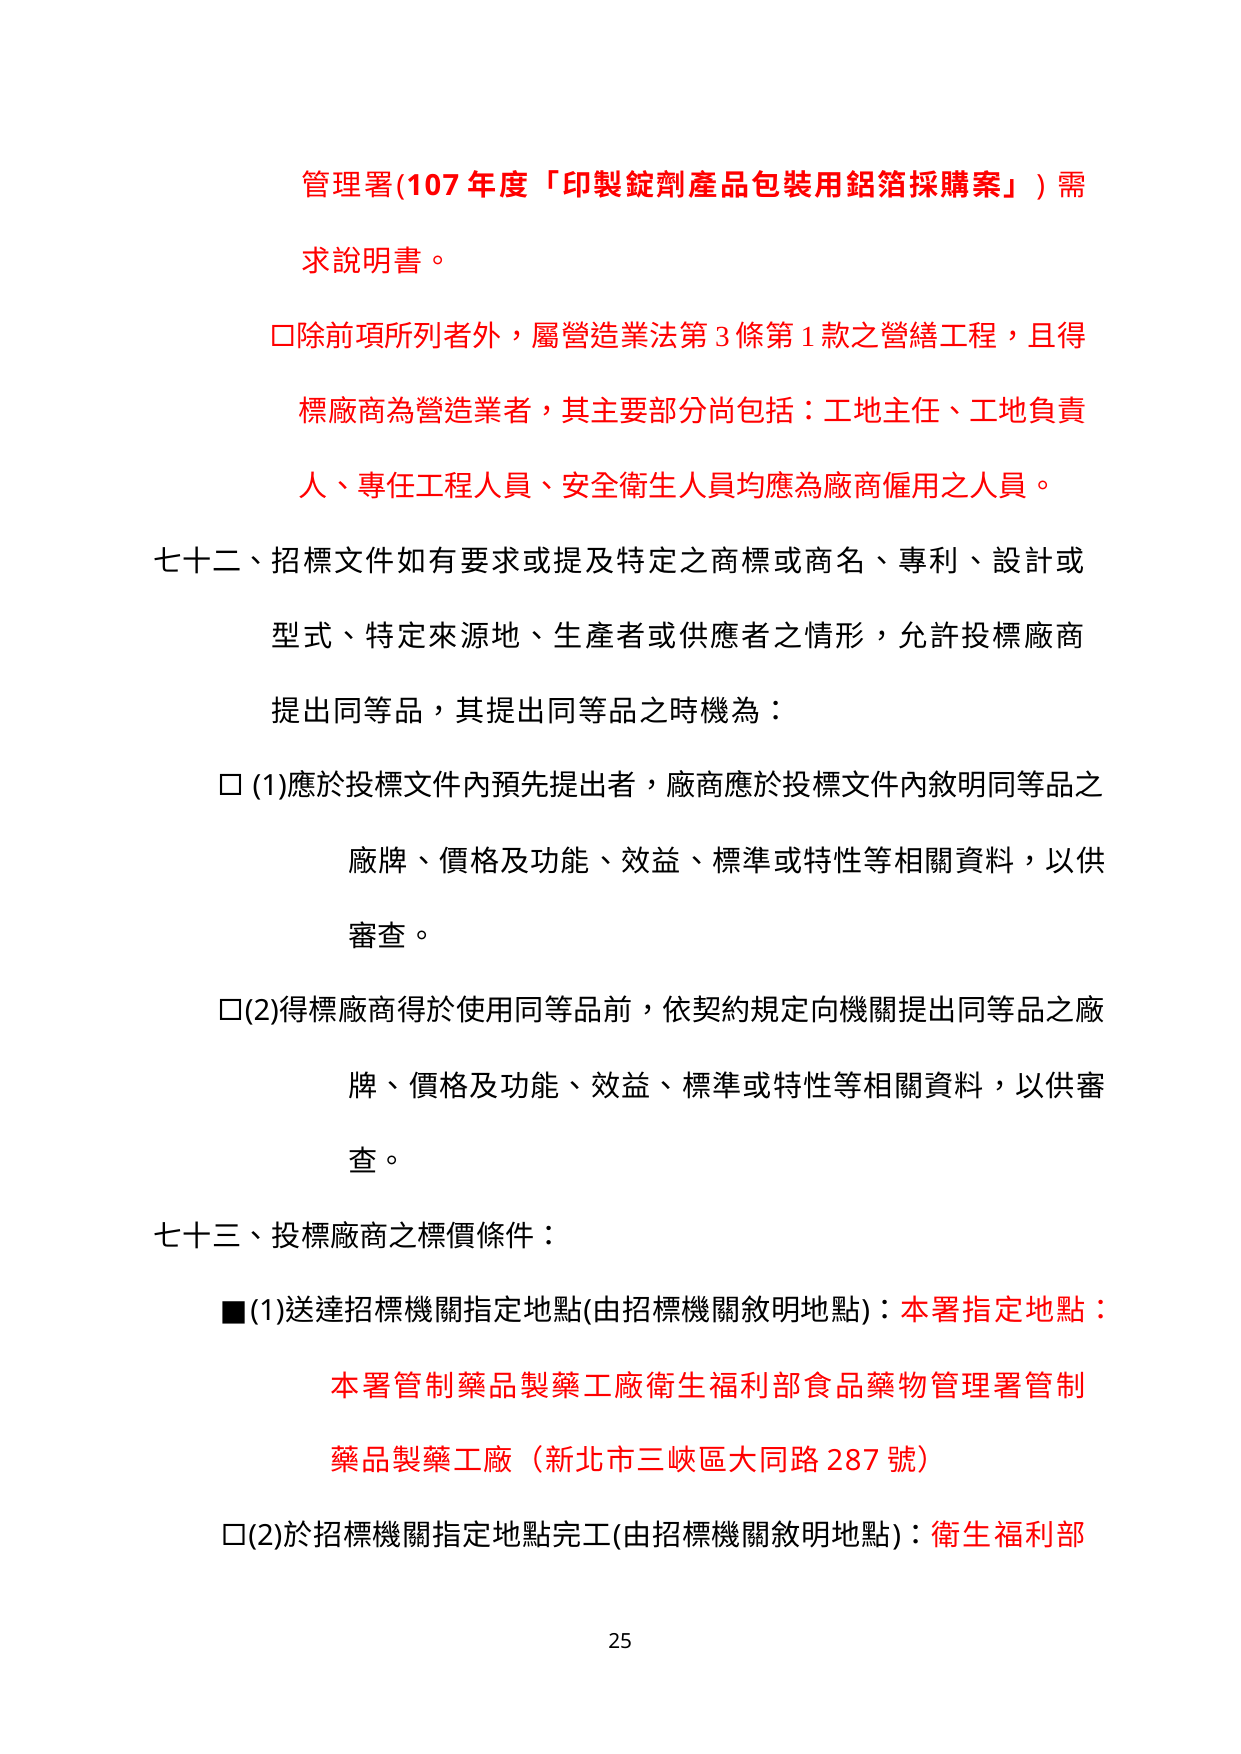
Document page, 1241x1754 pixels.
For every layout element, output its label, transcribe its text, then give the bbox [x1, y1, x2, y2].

text (2)得標廠商得於使用同等品前，依契約規定向機關提出同等品之廠牌、價格及功能、效益、標準或特性等相關資料，以供審查。 [153, 971, 1106, 1196]
text ■(1)送達招標機關指定地點(由招標機關敘明地點)：本署指定地點：本署管制藥品製藥工廠衛生福利部食品藥物管理署管制藥品製藥工廠（新北市三峽區大同路287號） [153, 1271, 1087, 1496]
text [153, 146, 1087, 296]
list 招標文件如有要求或提及特定之商標或商名、專利、設計或型式、特定來源地、生產者或供應者之情形，允許投標廠商提出同等品，其提出同等品之時機為： [153, 521, 1087, 746]
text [153, 1496, 1087, 1571]
text 除前項所列者外，屬營造業法第3條第1款之營繕工程，且得標廠商為營造業者，其主要部分尚包括：工地主任、工地負責人、專任工程人員、安全衛生人員均應為廠商僱用之人員。 [269, 296, 1087, 521]
list 投標廠商之標價條件： [153, 1196, 1087, 1271]
text (1)應於投標文件內預先提出者，廠商應於投標文件內敘明同等品之廠牌、價格及功能、效益、標準或特性等相關資料，以供審查。 [153, 746, 1106, 971]
